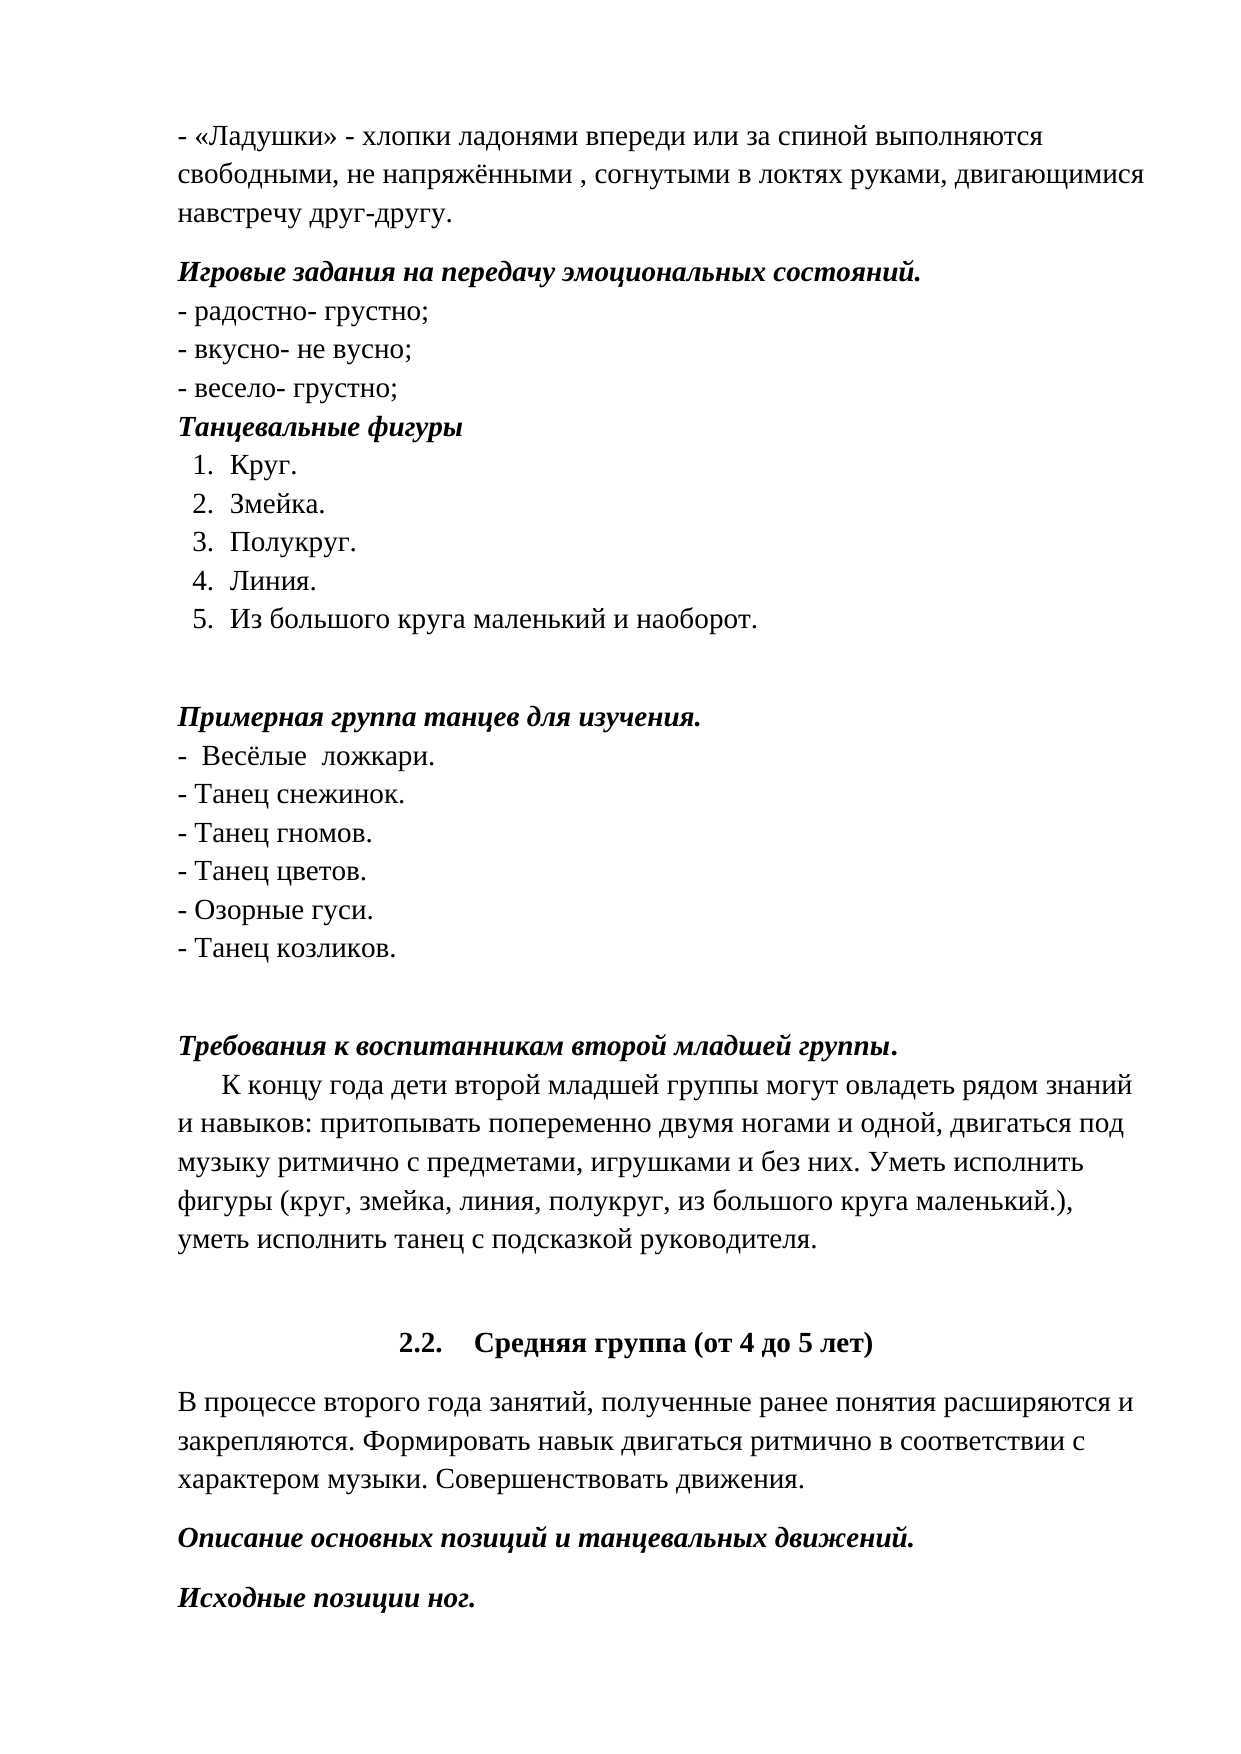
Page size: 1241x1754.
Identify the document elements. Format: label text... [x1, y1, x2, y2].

text - Озорные гуси. [177, 892, 1152, 926]
list Полукруг. [192, 524, 1152, 558]
text - Танец цветов. [177, 853, 1152, 887]
text - радостно- грустно; [177, 293, 1152, 327]
text К концу года дети второй младшей группы могут овладеть рядом знаний и навыков: притопывать попеременно двумя ногами и одной, двигаться под музыку ритмично с предметами, игрушками и без них. Уметь исполнить фигуры (круг, змейка, линия, полукруг, из большого круга маленький.), уметь исполнить танец с подсказкой руководителя. [177, 1067, 1152, 1255]
text - вкусно- не вусно; [177, 332, 1152, 365]
text - Весёлые ложкари. [177, 738, 1152, 771]
text Требования к воспитанникам второй младшей группы. [177, 1028, 1152, 1062]
text - весело- грустно; [177, 370, 1152, 404]
list Змейка. [192, 486, 1152, 519]
text Танцевальные фигуры [177, 409, 1152, 442]
text - Танец козликов. [177, 931, 1152, 964]
list Из большого круга маленький и наоборот. [192, 601, 1152, 635]
list Линия. [192, 563, 1152, 596]
text - «Ладушки» - хлопки ладонями впереди или за спиной выполняются свободными, не напряжёнными , согнутыми в локтях руками, двигающимися навстречу друг-другу. [177, 118, 1152, 229]
text Игровые задания на передачу эмоциональных состояний. [177, 254, 1152, 288]
text - Танец гномов. [177, 815, 1152, 848]
list Круг. [192, 447, 1152, 481]
text В процессе второго года занятий, полученные ранее понятия расширяются и закрепляются. Формировать навык двигаться ритмично в соответствии с характером музыки. Совершенствовать движения. [177, 1384, 1152, 1495]
list Средняя группа (от 4 до 5 лет) [399, 1325, 1152, 1358]
text - Танец снежинок. [177, 776, 1152, 810]
text Исходные позиции ног. [177, 1580, 1152, 1613]
text Примерная группа танцев для изучения. [177, 699, 1152, 733]
text Описание основных позиций и танцевальных движений. [177, 1521, 1152, 1554]
